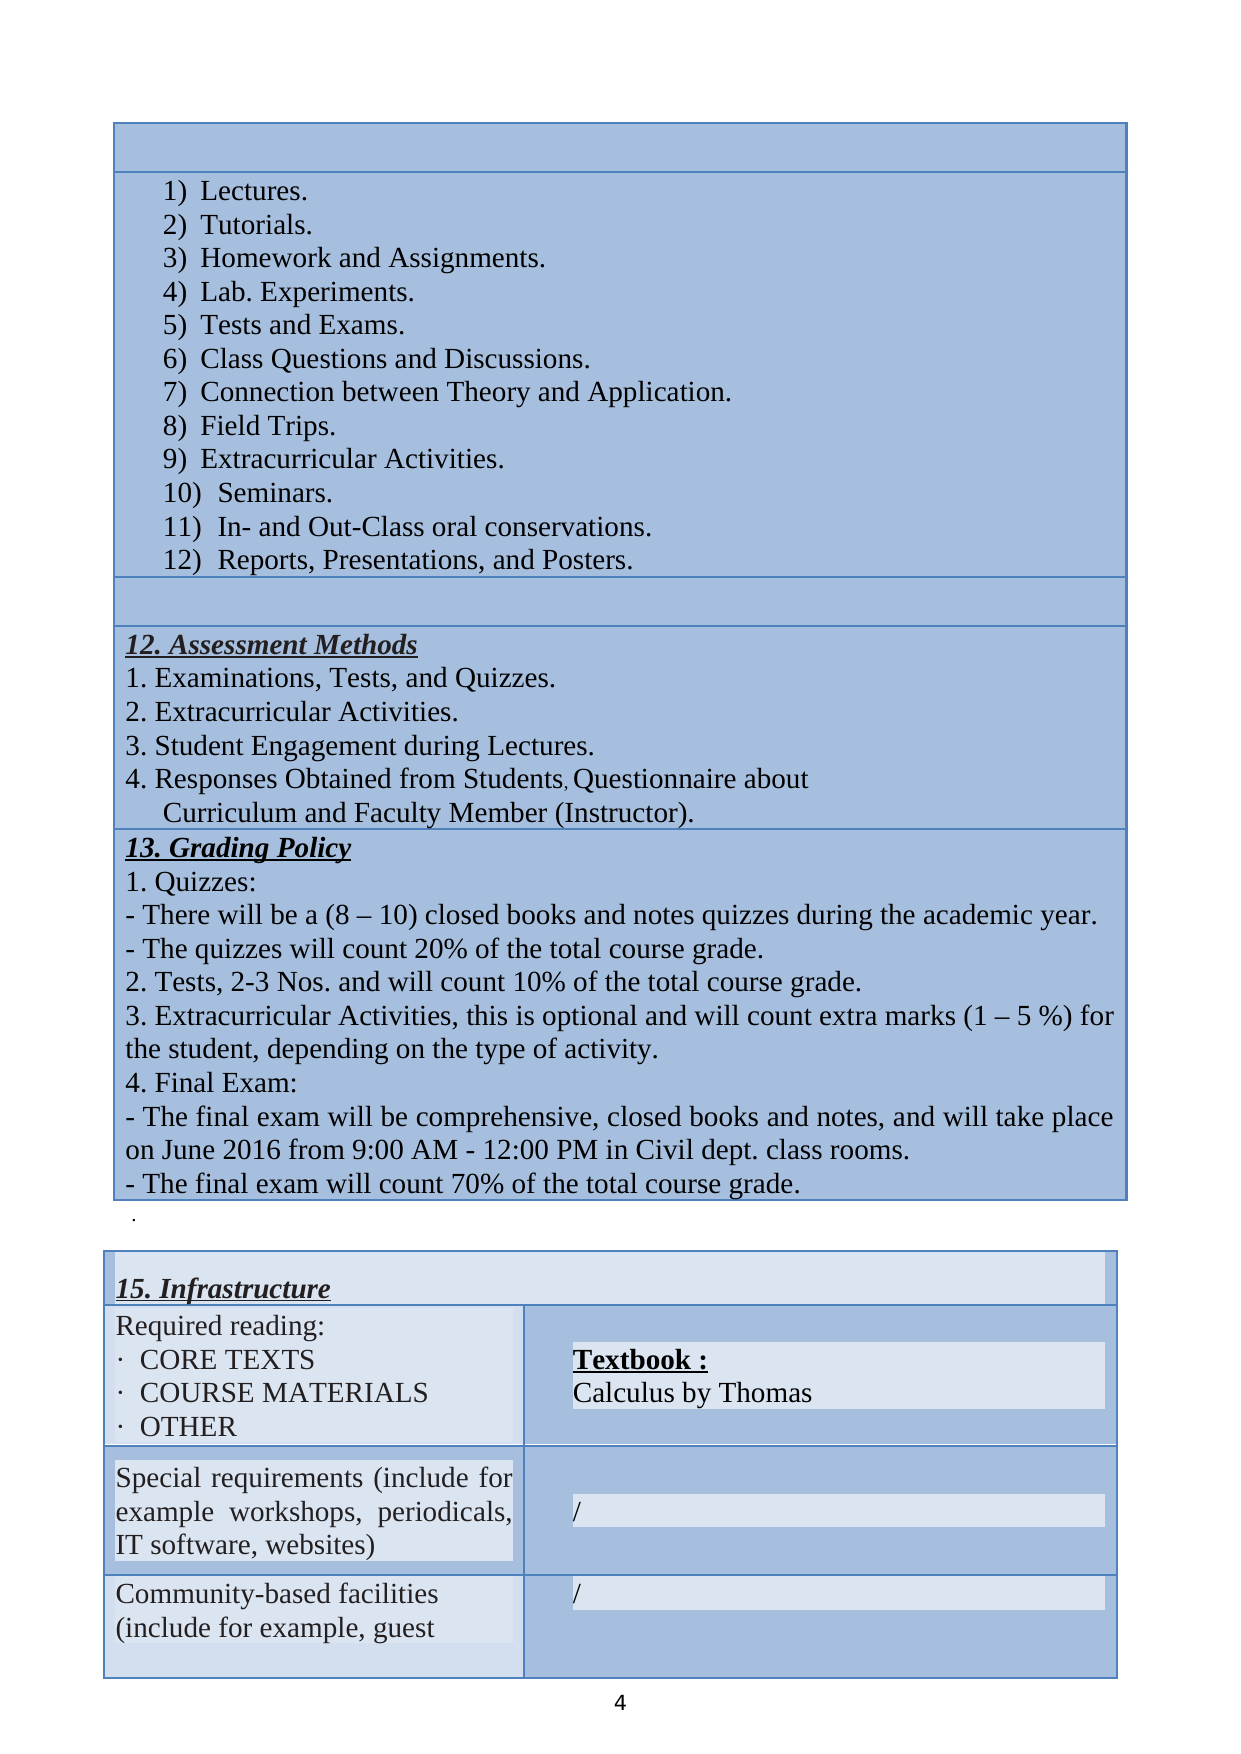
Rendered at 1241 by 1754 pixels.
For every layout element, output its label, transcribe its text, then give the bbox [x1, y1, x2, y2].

table_cell Textbook : Calculus by Thomas [525, 1306, 1116, 1444]
table_cell Required reading: · CORE TEXTS · COURSE MATERIALS · OTHER [105, 1306, 523, 1444]
table_cell 12. Assessment Methods 1. Examinations, Tests, and Quizzes. 2. Extracurricular Activities. 3. Student Engagement during Lectures. 4. Responses Obtained from Students, Questionnaire about Curriculum and Faculty Member (Instructor). [115, 627, 1125, 828]
table_cell [115, 124, 1125, 171]
table_cell Special requirements (include for example workshops, periodicals, IT software, websites) [105, 1447, 523, 1574]
table_cell 13. Grading Policy 1. Quizzes: - There will be a (8 – 10) closed books and notes quizzes during the academic year. - The quizzes will count 20% of the total course grade. 2. Tests, 2-3 Nos. and will count 10% of the total course grade. 3. Extracurricular Activities, this is optional and will count extra marks (1 – 5 %) for the student, depending on the type of activity. 4. Final Exam: - The final exam will be comprehensive, closed books and notes, and will take place on June 2016 from 9:00 AM - 12:00 PM in Civil dept. class rooms. - The final exam will count 70% of the total course grade. [115, 830, 1125, 1199]
table_cell / [525, 1576, 1116, 1677]
text . [131, 1201, 1087, 1226]
table_cell / [525, 1447, 1116, 1574]
table_cell Community-based facilities (include for example, guest Lectures, internship, field studies) [105, 1576, 523, 1677]
table_cell [115, 578, 1125, 625]
